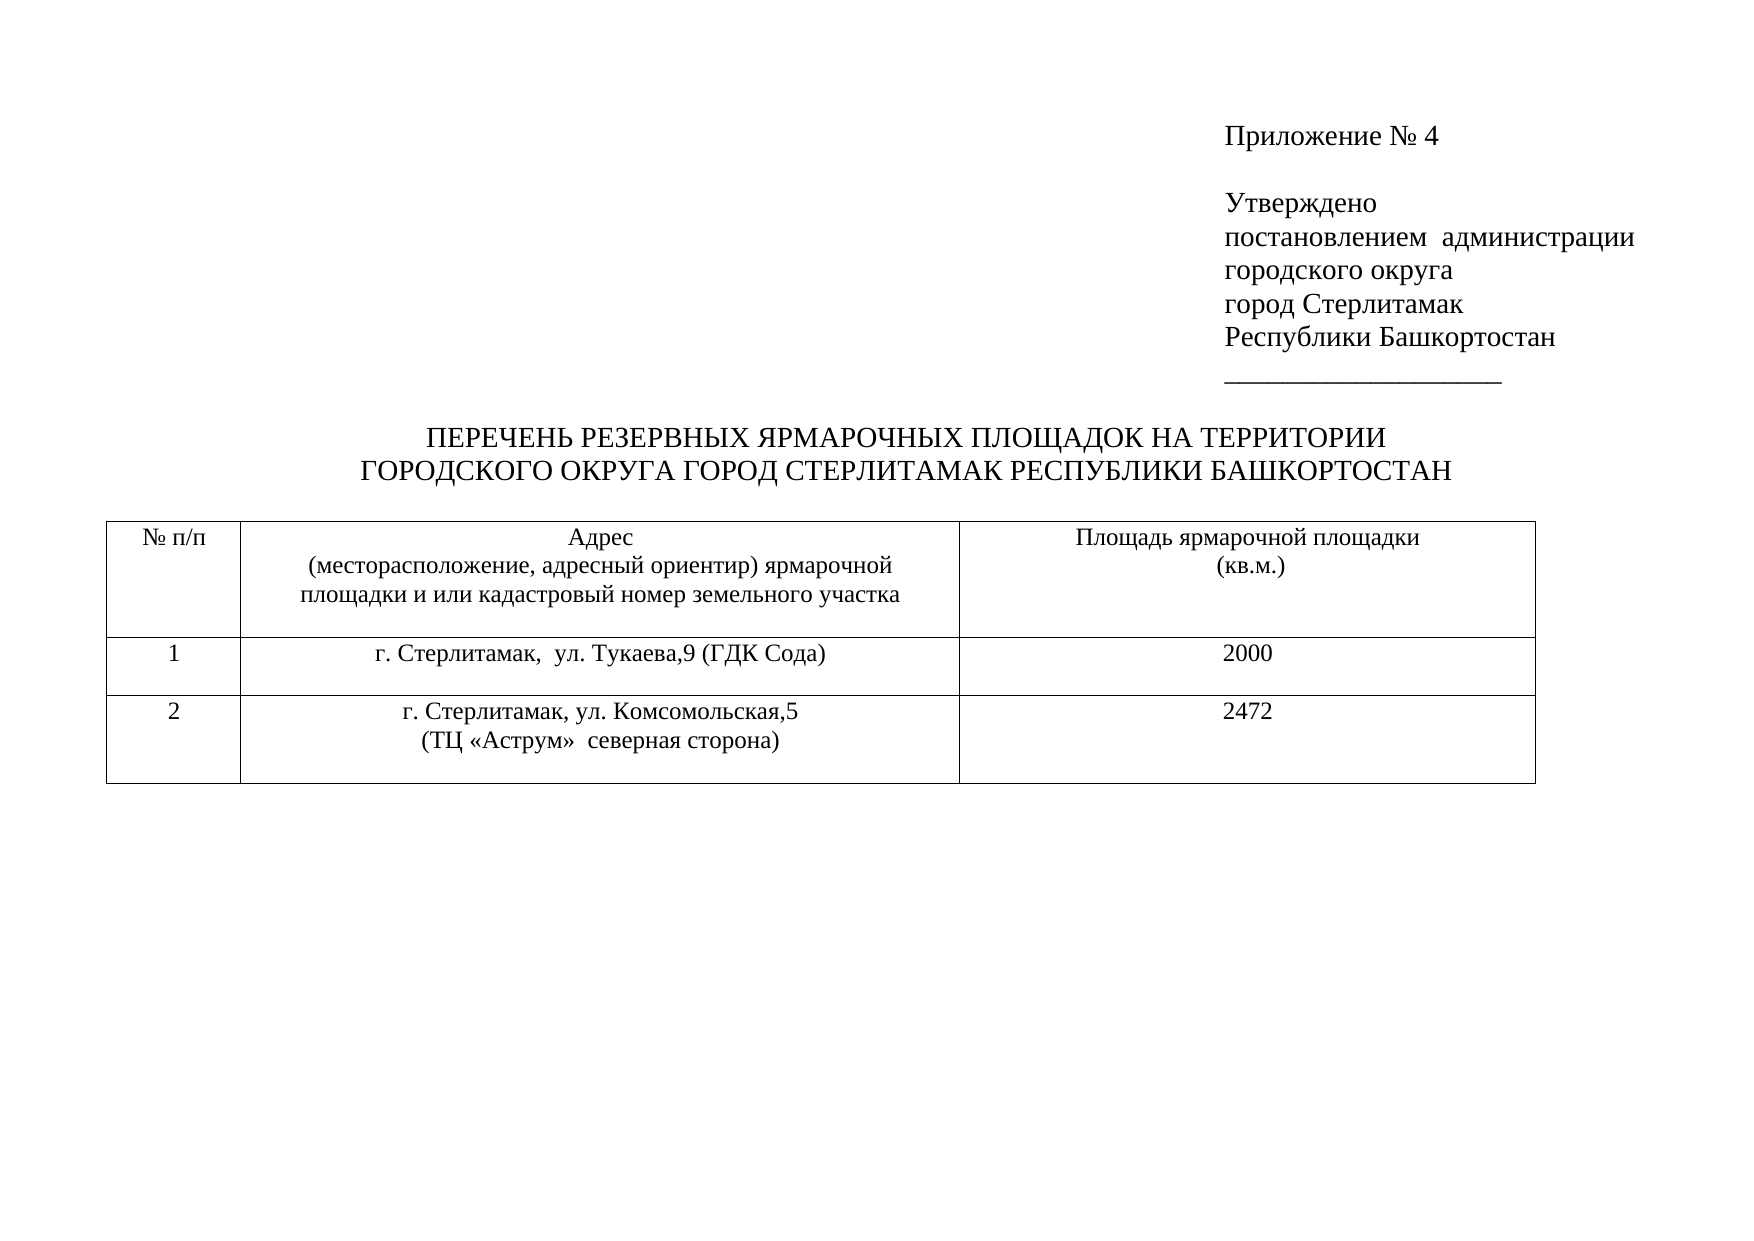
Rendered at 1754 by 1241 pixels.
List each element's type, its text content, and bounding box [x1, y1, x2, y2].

text постановлением администрации [103, 219, 1695, 252]
text Республики Башкортостан [103, 319, 1695, 353]
text город Стерлитамак [103, 286, 1695, 319]
text ПЕРЕЧЕНЬ РЕЗЕРВНЫХ ЯРМАРОЧНЫХ ПЛОЩАДОК НА ТЕРРИТОРИИ [118, 420, 1695, 453]
table_cell 2000 [960, 638, 1535, 695]
text ___________________ [103, 353, 1695, 386]
table_header Площадь ярмарочной площадки (кв.м.) [960, 522, 1535, 637]
table_header № п/п [107, 522, 240, 637]
table_cell г. Стерлитамак, ул. Комсомольская,5 (ТЦ «Аструм» северная сторона) [241, 696, 959, 782]
text Приложение № 4 [103, 118, 1695, 152]
text городского округа [103, 252, 1695, 286]
table_header Адрес (месторасположение, адресный ориентир) ярмарочной площадки и или кадастровый номер земельного участка [241, 522, 959, 637]
table_cell г. Стерлитамак, ул. Тукаева,9 (ГДК Сода) [241, 638, 959, 695]
table_cell 2 [107, 696, 240, 782]
table_cell 1 [107, 638, 240, 695]
table_cell 2472 [960, 696, 1535, 782]
text Утверждено [103, 185, 1695, 219]
text ГОРОДСКОГО ОКРУГА ГОРОД СТЕРЛИТАМАК РЕСПУБЛИКИ БАШКОРТОСТАН [118, 453, 1695, 487]
